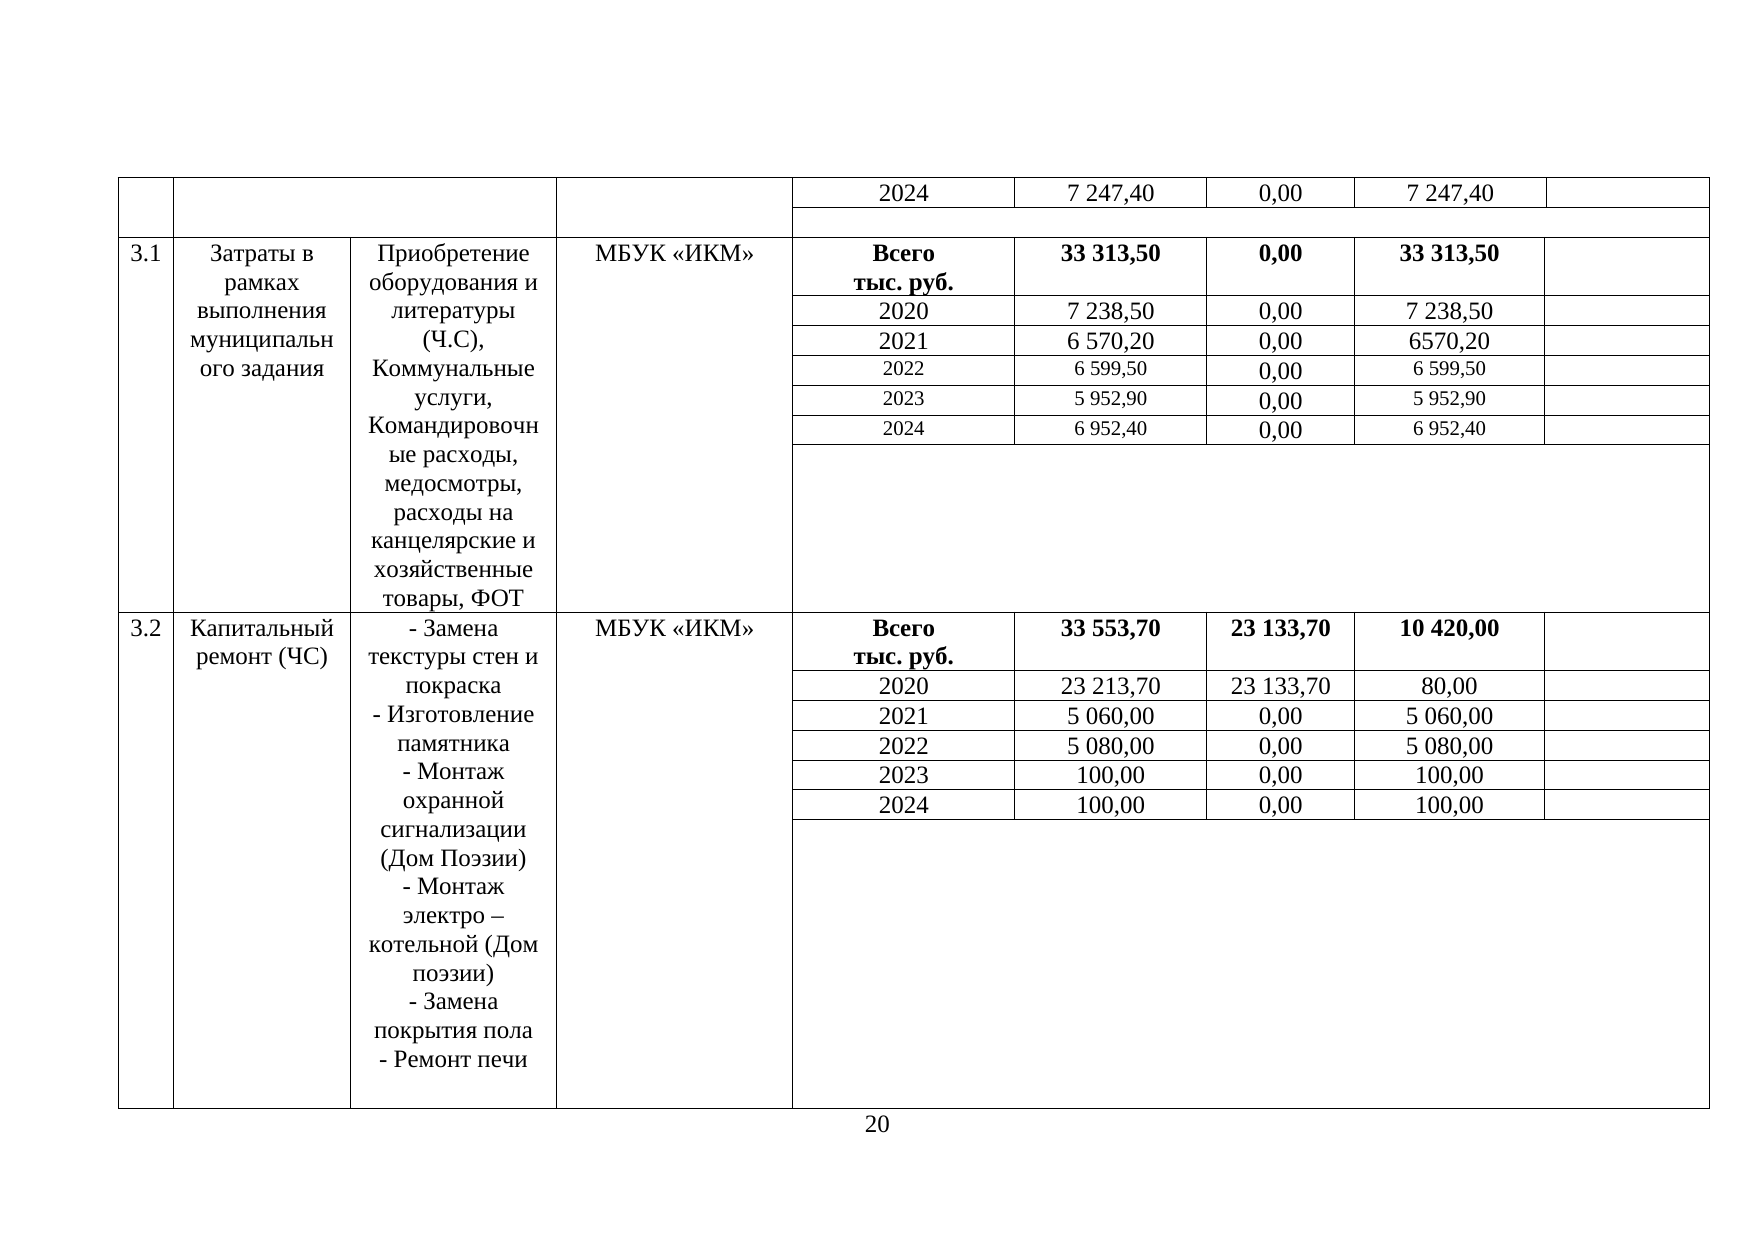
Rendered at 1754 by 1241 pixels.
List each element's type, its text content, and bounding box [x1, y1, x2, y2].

table_cell 2023 [793, 761, 1014, 789]
table_cell 2022 [793, 731, 1014, 759]
table_cell [1545, 790, 1709, 819]
table_cell 0,00 [1207, 701, 1354, 730]
table_cell [1545, 386, 1709, 414]
table_cell 2021 [793, 701, 1014, 730]
table_cell 10 420,00 [1355, 613, 1544, 670]
table_cell 6 952,40 [1015, 416, 1206, 444]
table_cell 100,00 [1015, 761, 1206, 789]
table_cell 2020 [793, 296, 1014, 325]
table_cell 5 060,00 [1015, 701, 1206, 730]
table_cell [793, 208, 1709, 237]
table_cell 2024 [793, 416, 1014, 444]
table_cell 0,00 [1207, 731, 1354, 759]
table_cell 6570,20 [1355, 326, 1544, 355]
table_cell 0,00 [1207, 356, 1354, 385]
table_cell 0,00 [1207, 761, 1354, 789]
table_cell [1545, 671, 1709, 700]
table_cell 0,00 [1207, 790, 1354, 819]
table_cell 100,00 [1015, 790, 1206, 819]
table_cell 6 599,50 [1015, 356, 1206, 385]
table_cell 7 238,50 [1015, 296, 1206, 325]
table_cell [1545, 416, 1709, 444]
table_cell - Замена текстуры стен и покраска - Изготовление памятника - Монтаж охранной сигнализации (Дом Поэзии) - Монтаж электро –котельной (Дом поэзии) - Замена покрытия пола - Ремонт печи [351, 613, 556, 1108]
table_cell 23 133,70 [1207, 671, 1354, 700]
table_cell 33 313,50 [1015, 238, 1206, 295]
table_cell 2024 [793, 178, 1014, 207]
table_cell 6 599,50 [1355, 356, 1544, 385]
table_cell Всего тыс. руб. [793, 613, 1014, 670]
table_cell 23 213,70 [1015, 671, 1206, 700]
table_cell 100,00 [1355, 790, 1544, 819]
table_cell [1545, 356, 1709, 385]
table_cell 5 952,90 [1355, 386, 1544, 414]
table_cell 33 313,50 [1355, 238, 1544, 295]
table_cell 6 952,40 [1355, 416, 1544, 444]
table_cell 2020 [793, 671, 1014, 700]
table_cell 0,00 [1207, 326, 1354, 355]
table_cell [1545, 761, 1709, 789]
table_cell [1545, 731, 1709, 759]
table_cell 2021 [793, 326, 1014, 355]
table_cell 0,00 [1207, 296, 1354, 325]
table_cell 100,00 [1355, 761, 1544, 789]
table_cell [1545, 326, 1709, 355]
table_cell Капитальный ремонт (ЧС) [174, 613, 350, 1108]
table_cell 5 080,00 [1015, 731, 1206, 759]
table_cell 5 952,90 [1015, 386, 1206, 414]
table_cell 2022 [793, 356, 1014, 385]
table_cell 80,00 [1355, 671, 1544, 700]
table_cell 6 570,20 [1015, 326, 1206, 355]
table_cell 3.1 [119, 238, 173, 612]
table_cell 0,00 [1207, 178, 1354, 207]
table_cell Всего тыс. руб. [793, 238, 1014, 295]
table_cell 5 080,00 [1355, 731, 1544, 759]
table_cell [1547, 178, 1709, 207]
table_cell 7 238,50 [1355, 296, 1544, 325]
table_cell 0,00 [1207, 416, 1354, 444]
table_cell 23 133,70 [1207, 613, 1354, 670]
table_cell 7 247,40 [1015, 178, 1206, 207]
table_cell 0,00 [1207, 386, 1354, 414]
table_cell [1545, 296, 1709, 325]
table_cell Затраты в рамках выполнения муниципального задания [174, 238, 350, 612]
table_cell 2023 [793, 386, 1014, 414]
table_cell 5 060,00 [1355, 701, 1544, 730]
table_cell [1545, 613, 1709, 670]
table_cell [1545, 238, 1709, 295]
table_cell МБУК «ИКМ» [557, 238, 792, 612]
table_cell 0,00 [1207, 238, 1354, 295]
table_cell 2024 [793, 790, 1014, 819]
table_cell МБУК «ИКМ» [557, 613, 792, 1108]
table_cell Приобретение оборудования и литературы (Ч.С), Коммунальные услуги, Командировочные расходы, медосмотры, расходы на канцелярские и хозяйственные товары, ФОТ [351, 238, 556, 612]
table_cell 33 553,70 [1015, 613, 1206, 670]
table_cell 3.2 [119, 613, 173, 1108]
table_cell [793, 820, 1709, 1108]
table_cell 7 247,40 [1355, 178, 1546, 207]
table_cell [793, 445, 1709, 612]
table_cell [1545, 701, 1709, 730]
